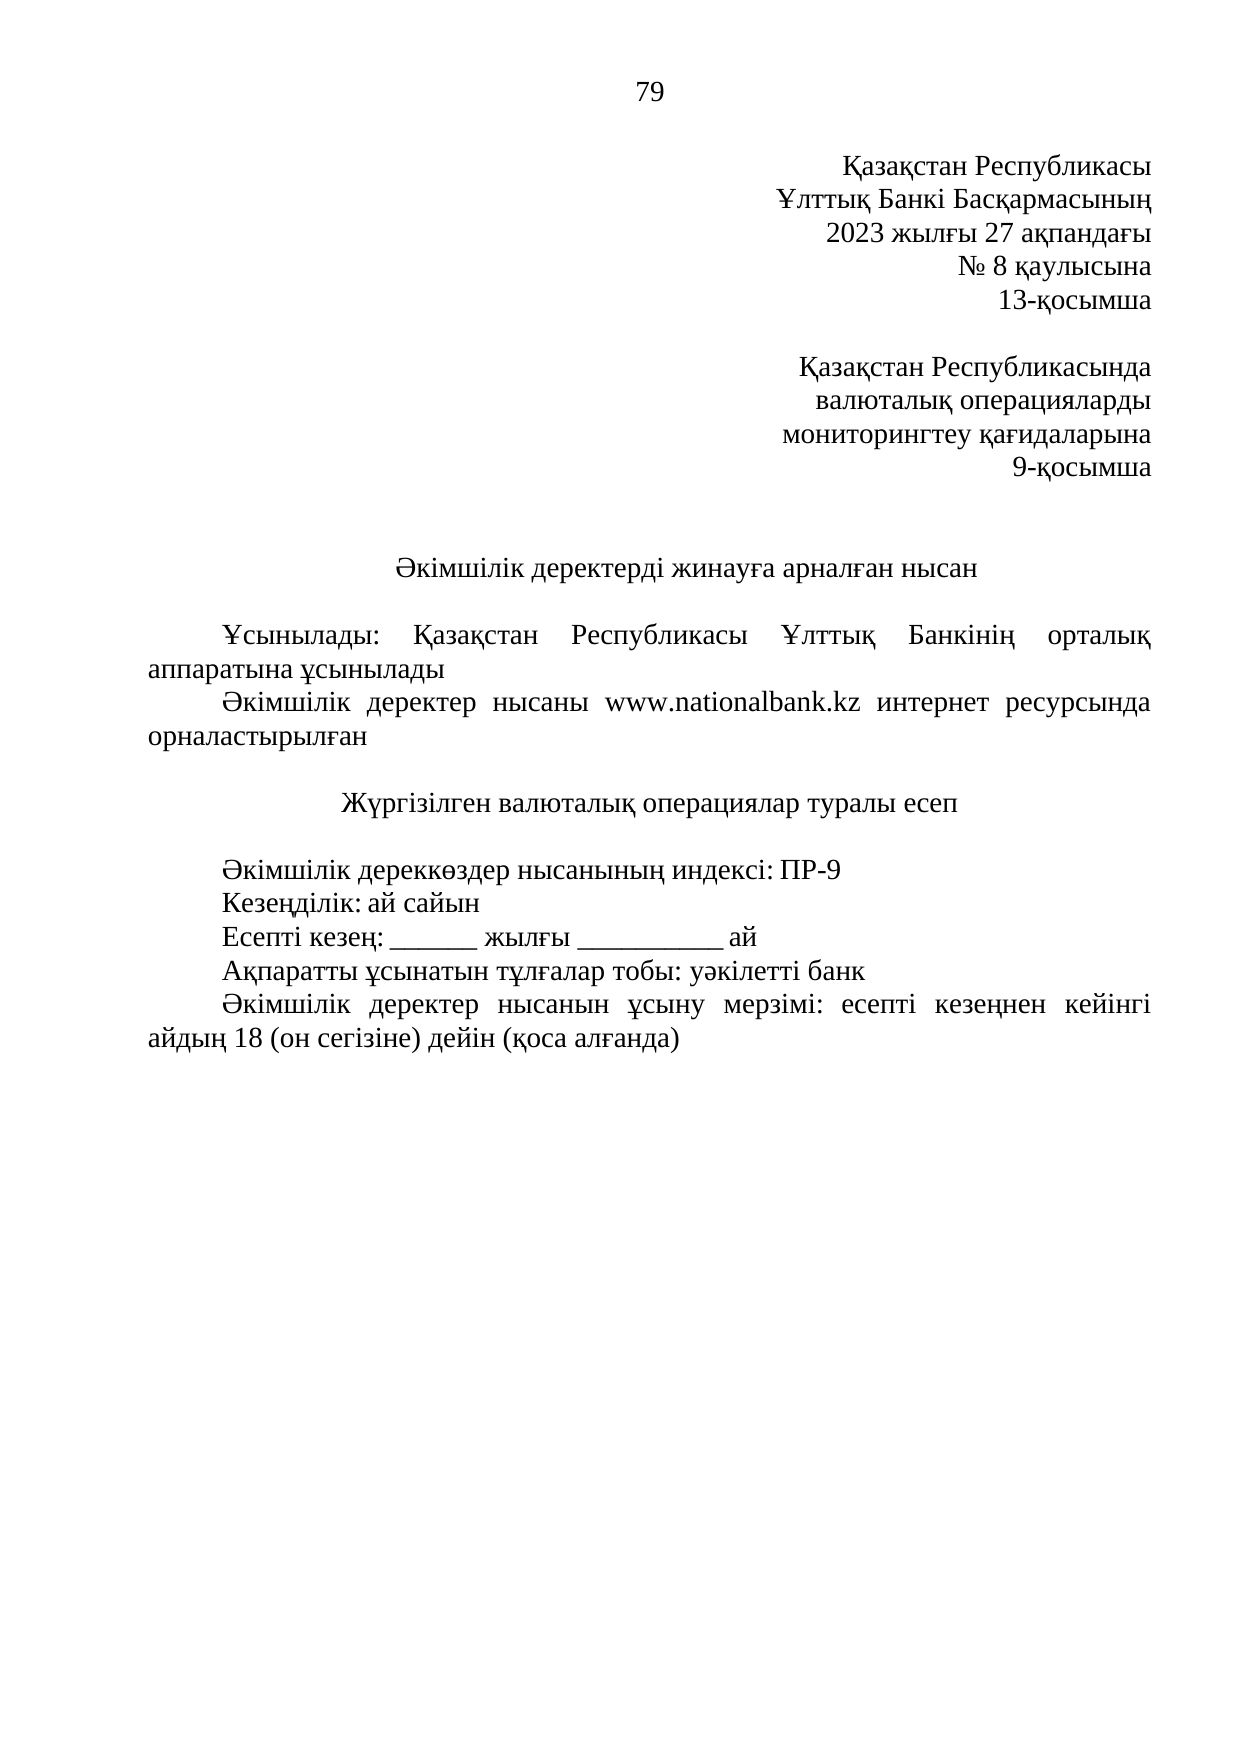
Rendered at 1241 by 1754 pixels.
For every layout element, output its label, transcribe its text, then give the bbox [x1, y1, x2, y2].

text Әкімшілік деректерді жинауға арналған нысан [148, 550, 1152, 584]
text Кезеңділік: ай сайын [148, 886, 1152, 919]
text Есепті кезең: ______ жылғы __________ ай [148, 919, 1152, 953]
text Қазақстан Республикасы [148, 148, 1152, 181]
text № 8 қаулысына [148, 248, 1152, 282]
text Ұсынылады: Қазақстан Республикасы Ұлттық Банкінің орталық аппаратына ұсынылады [148, 617, 1152, 684]
text 13-қосымша [148, 282, 1152, 315]
text Жүргізілген валюталық операциялар туралы есеп [148, 785, 1152, 818]
text 2023 жылғы 27 ақпандағы [148, 215, 1152, 248]
text Қазақстан Республикасында [148, 349, 1152, 382]
text Ұлттық Банкі Басқармасының [148, 181, 1152, 215]
text 9-қосымша [148, 449, 1152, 483]
text валюталық операцияларды [148, 382, 1152, 416]
text Ақпаратты ұсынатын тұлғалар тобы: уәкілетті банк [148, 953, 1152, 986]
text Әкімшілік дереккөздер нысанының индексі: ПР-9 [148, 852, 1152, 886]
text Әкімшілік деректер нысанын ұсыну мерзімі: есепті кезеңнен кейінгі айдың 18 (он сегізіне) дейін (қоса алғанда) [148, 986, 1152, 1053]
text мониторингтеу қағидаларына [148, 416, 1152, 449]
text Әкімшілік деректер нысаны www.nationalbank.kz интернет ресурсында орналастырылған [148, 684, 1152, 751]
